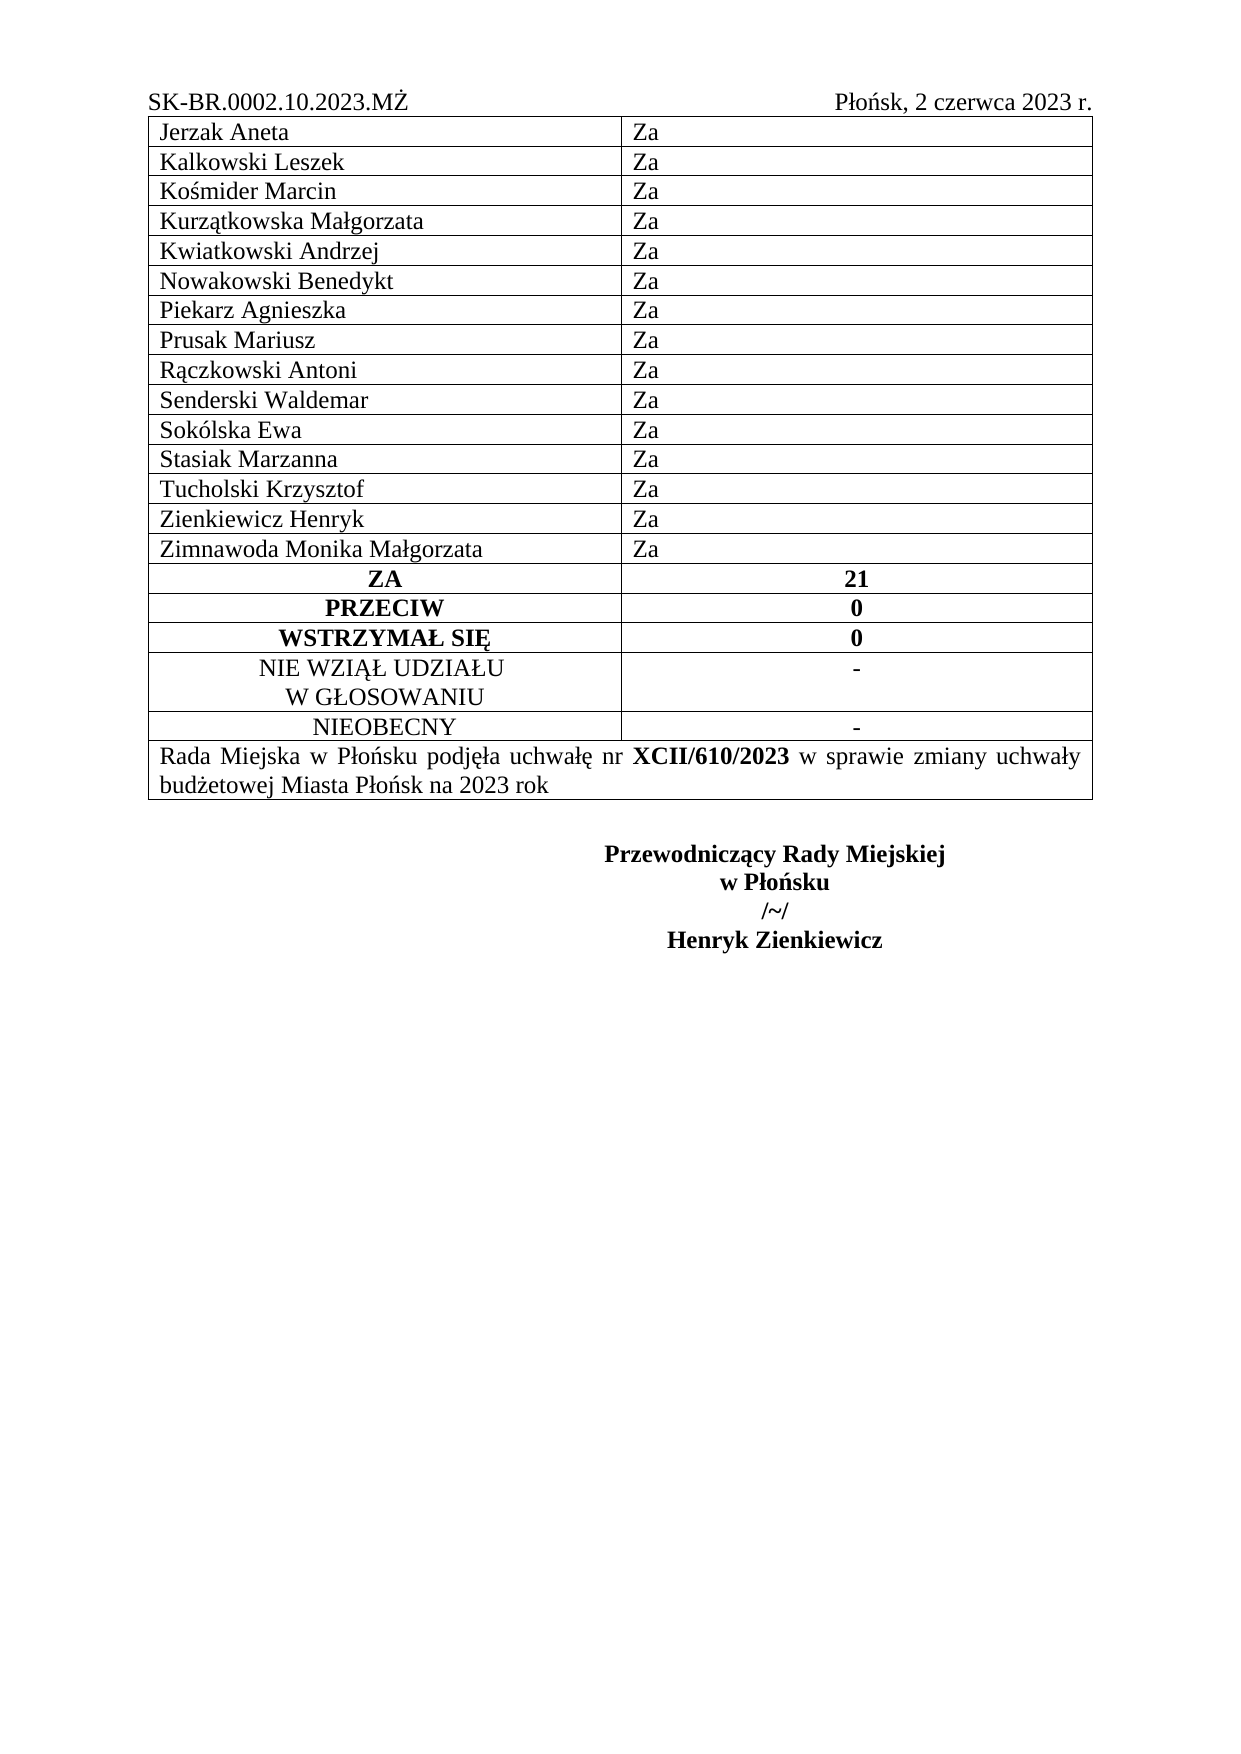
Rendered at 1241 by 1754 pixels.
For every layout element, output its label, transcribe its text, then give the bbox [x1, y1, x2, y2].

table_cell Za [622, 385, 1092, 414]
table_cell Za [622, 355, 1092, 384]
table_cell Za [622, 206, 1092, 235]
table_cell Za [622, 534, 1092, 563]
table_cell 0 [622, 623, 1092, 652]
table_cell ZA [149, 564, 621, 592]
table_cell Sokólska Ewa [149, 415, 621, 443]
table_cell Za [622, 117, 1092, 146]
table_cell - [622, 653, 1092, 711]
table_cell NIE WZIĄŁ UDZIAŁU W GŁOSOWANIU [149, 653, 621, 711]
table_cell 21 [622, 564, 1092, 592]
table_cell - [622, 712, 1092, 740]
table_cell Za [622, 474, 1092, 503]
table_cell Senderski Waldemar [149, 385, 621, 414]
table_cell Kalkowski Leszek [149, 147, 621, 175]
table_cell Za [622, 236, 1092, 265]
table_cell Za [622, 415, 1092, 443]
table_cell Za [622, 266, 1092, 294]
table_cell Za [622, 325, 1092, 354]
table_cell Zimnawoda Monika Małgorzata [149, 534, 621, 563]
table_cell Rada Miejska w Płońsku podjęła uchwałę nr XCII/610/2023 w sprawie zmiany uchwały budżetowej Miasta Płońsk na 2023 rok [149, 741, 1092, 799]
table_cell Zienkiewicz Henryk [149, 504, 621, 533]
table_cell Kurzątkowska Małgorzata [149, 206, 621, 235]
table_cell Prusak Mariusz [149, 325, 621, 354]
table_cell PRZECIW [149, 594, 621, 622]
table_cell Jerzak Aneta [149, 117, 621, 146]
table_cell Tucholski Krzysztof [149, 474, 621, 503]
table_cell WSTRZYMAŁ SIĘ [149, 623, 621, 652]
table_cell Piekarz Agnieszka [149, 296, 621, 324]
table_cell Za [622, 147, 1092, 175]
table_cell Za [622, 176, 1092, 205]
table_cell Kwiatkowski Andrzej [149, 236, 621, 265]
table_cell Stasiak Marzanna [149, 445, 621, 473]
table_cell Za [622, 504, 1092, 533]
table_cell Rączkowski Antoni [149, 355, 621, 384]
table_cell 0 [622, 594, 1092, 622]
table_cell Za [622, 296, 1092, 324]
table_cell Kośmider Marcin [149, 176, 621, 205]
table_cell Nowakowski Benedykt [149, 266, 621, 294]
table_cell Za [622, 445, 1092, 473]
table_cell NIEOBECNY [149, 712, 621, 740]
